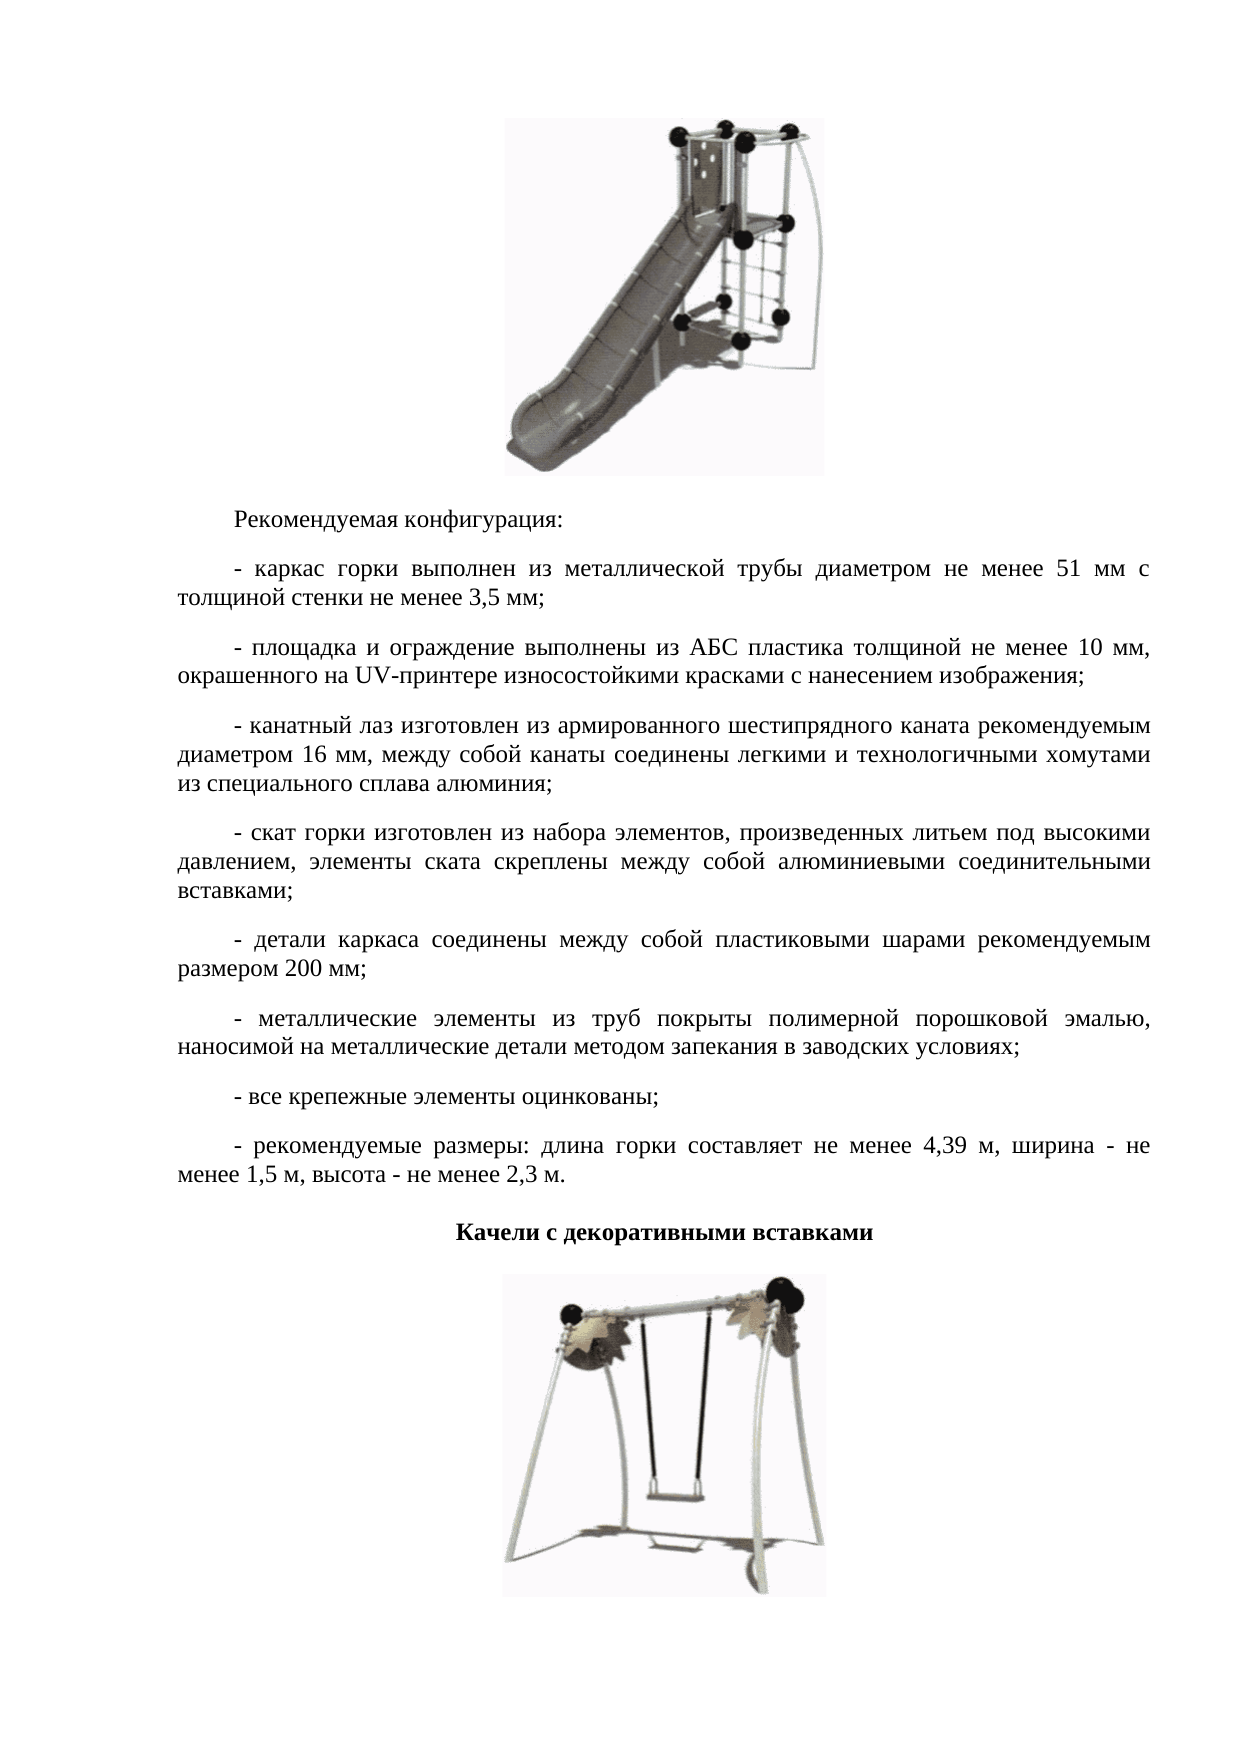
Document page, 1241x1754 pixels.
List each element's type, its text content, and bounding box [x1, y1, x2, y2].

text - скат горки изготовлен из набора элементов, произведенных литьем под высокими давлением, элементы ската скреплены между собой алюминиевыми соединительными вставками; [177, 817, 1152, 903]
text - все крепежные элементы оцинкованы; [177, 1081, 1152, 1110]
picture [502, 1274, 827, 1597]
text - каркас горки выполнен из металлической трубы диаметром не менее 51 мм с толщиной стенки не менее 3,5 мм; [177, 553, 1152, 611]
picture [504, 118, 825, 476]
text - площадка и ограждение выполнены из АБС пластика толщиной не менее 10 мм, окрашенного на UV-принтере износостойкими красками с нанесением изображения; [177, 632, 1152, 689]
text - металлические элементы из труб покрыты полимерной порошковой эмалью, наносимой на металлические детали методом запекания в заводских условиях; [177, 1003, 1152, 1060]
text - детали каркаса соединены между собой пластиковыми шарами рекомендуемым размером 200 мм; [177, 924, 1152, 982]
text - канатный лаз изготовлен из армированного шестипрядного каната рекомендуемым диаметром 16 мм, между собой канаты соединены легкими и технологичными хомутами из специального сплава алюминия; [177, 710, 1152, 796]
title Качели с декоративными вставками [177, 1217, 1152, 1246]
text Рекомендуемая конфигурация: [177, 504, 1152, 533]
text - рекомендуемые размеры: длина горки составляет не менее 4,39 м, ширина - не менее 1,5 м, высота - не менее 2,3 м. [177, 1131, 1152, 1188]
